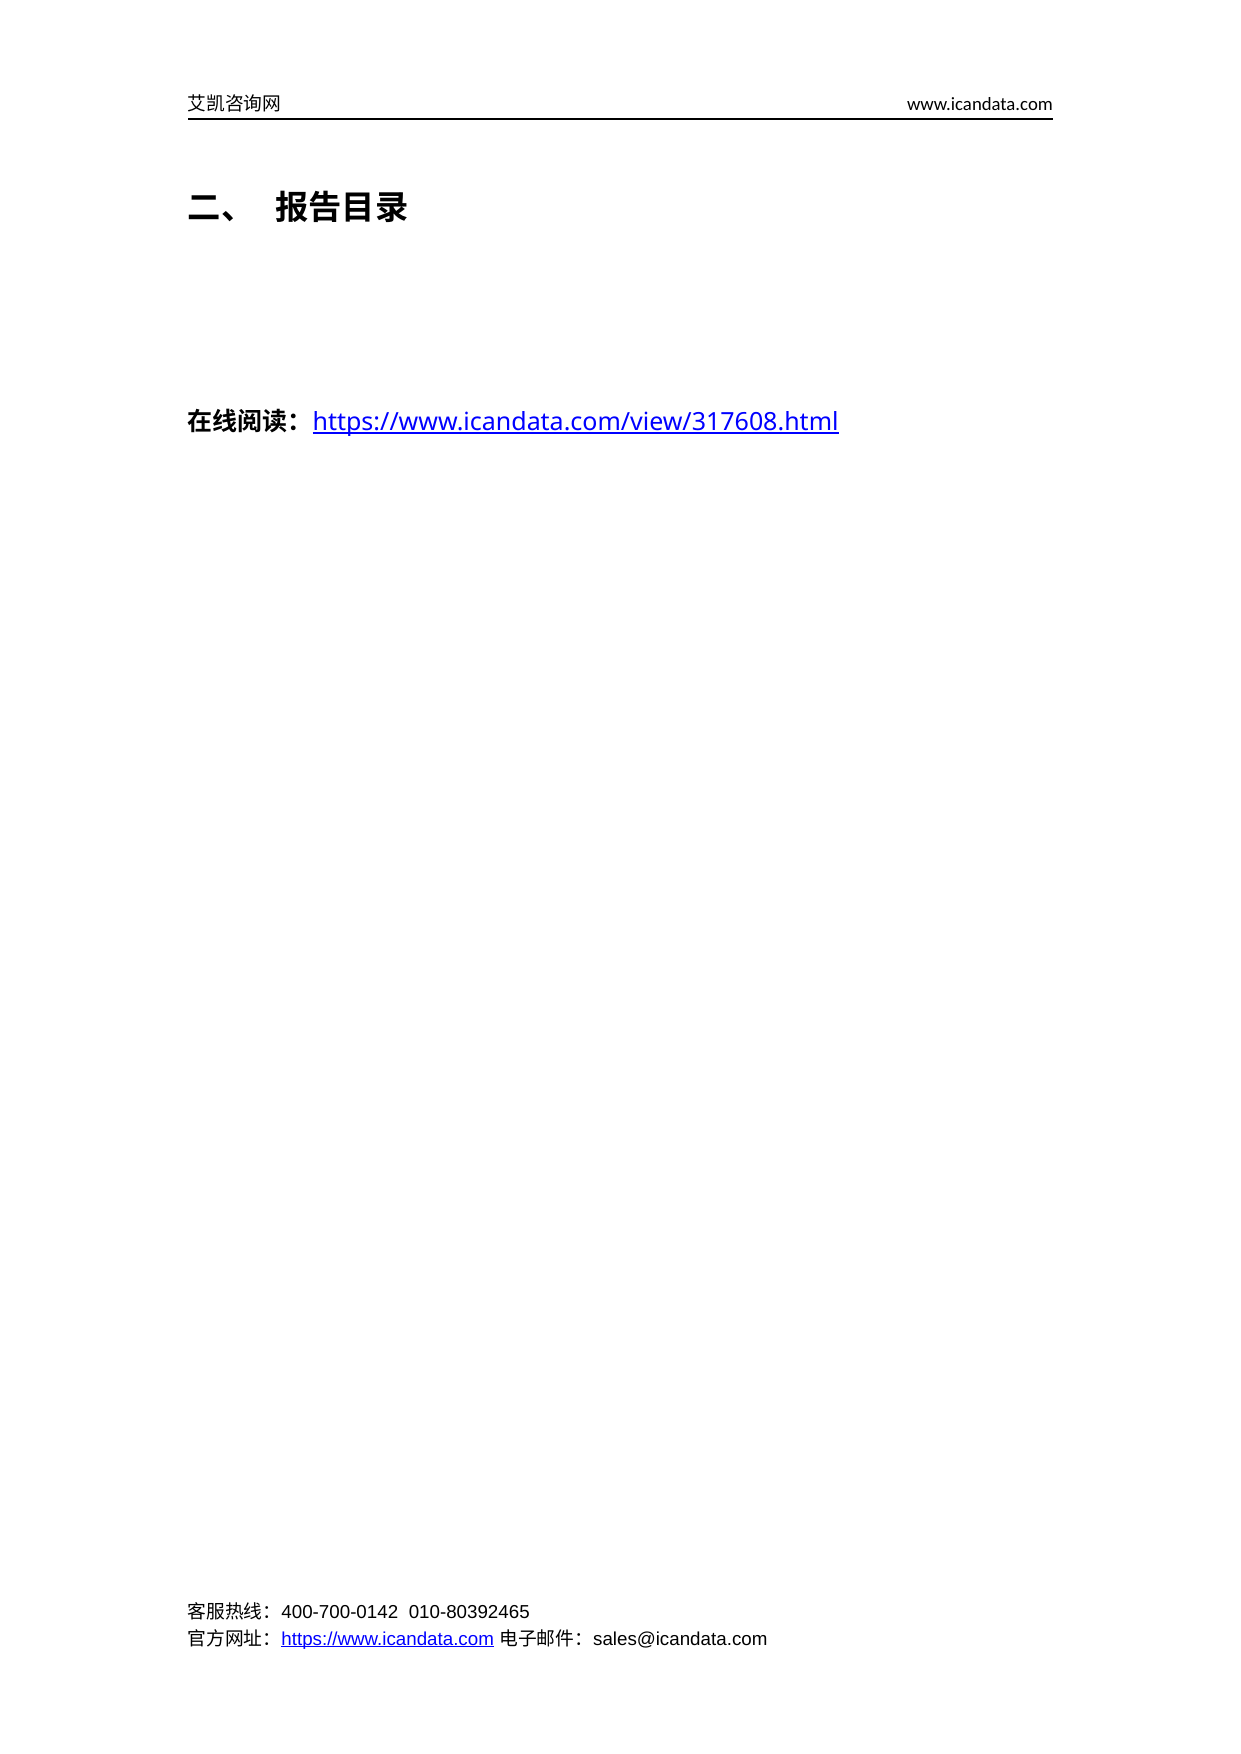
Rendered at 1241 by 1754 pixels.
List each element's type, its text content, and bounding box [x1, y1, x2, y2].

text 在线阅读：https://www.icandata.com/view/317608.html [187, 387, 1053, 452]
subtitle 报告目录 [187, 172, 1053, 237]
